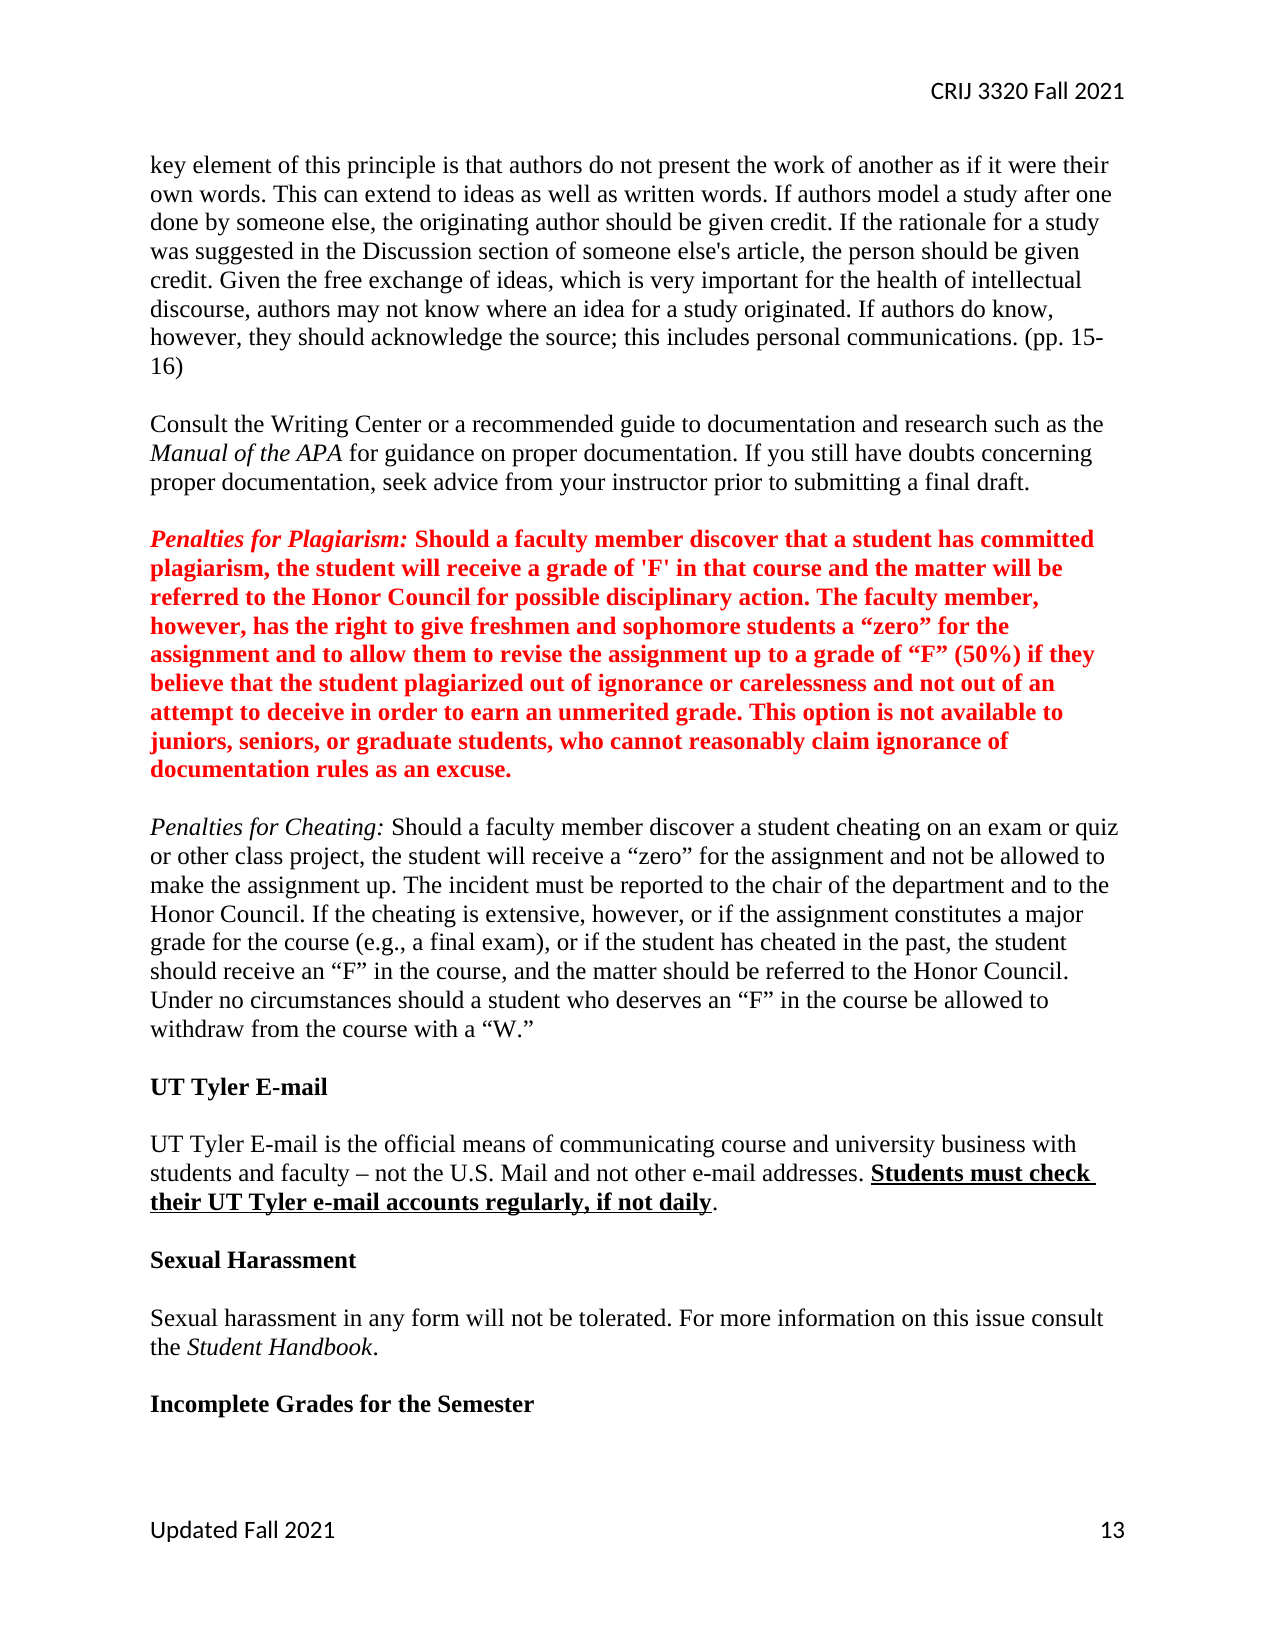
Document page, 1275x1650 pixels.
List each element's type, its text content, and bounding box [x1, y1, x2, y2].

text Penalties for Cheating: Should a faculty member discover a student cheating on an exam or quiz or other class project, the student will receive a “zero” for the assignment and not be allowed to make the assignment up. The incident must be reported to the chair of the department and to the Honor Council. If the cheating is extensive, however, or if the assignment constitutes a major grade for the course (e.g., a final exam), or if the student has cheated in the past, the student should receive an “F” in the course, and the matter should be referred to the Honor Council. Under no circumstances should a student who deserves an “F” in the course be allowed to withdraw from the course with a “W.” [150, 812, 1125, 1042]
text Sexual harassment in any form will not be tolerated. For more information on this issue consult the Student Handbook. [150, 1303, 1125, 1360]
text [150, 150, 1125, 380]
text Incomplete Grades for the Semester [150, 1389, 1125, 1418]
text Sexual Harassment [150, 1245, 1125, 1274]
text UT Tyler E-mail is the official means of communicating course and university business with students and faculty – not the U.S. Mail and not other e-mail addresses. Students must check their UT Tyler e-mail accounts regularly, if not daily. [150, 1129, 1125, 1216]
text Penalties for Plagiarism: Should a faculty member discover that a student has committed plagiarism, the student will receive a grade of 'F' in that course and the matter will be referred to the Honor Council for possible disciplinary action. The faculty member, however, has the right to give freshmen and sophomore students a “zero” for the assignment and to allow them to revise the assignment up to a grade of “F” (50%) if they believe that the student plagiarized out of ignorance or carelessness and not out of an attempt to deceive in order to earn an unmerited grade. This option is not available to juniors, seniors, or graduate students, who cannot reasonably claim ignorance of documentation rules as an excuse. [150, 524, 1125, 783]
text Consult the Writing Center or a recommended guide to documentation and research such as the Manual of the APA for guidance on proper documentation. If you still have doubts concerning proper documentation, seek advice from your instructor prior to submitting a final draft. [150, 409, 1125, 495]
text UT Tyler E-mail [150, 1072, 1125, 1100]
